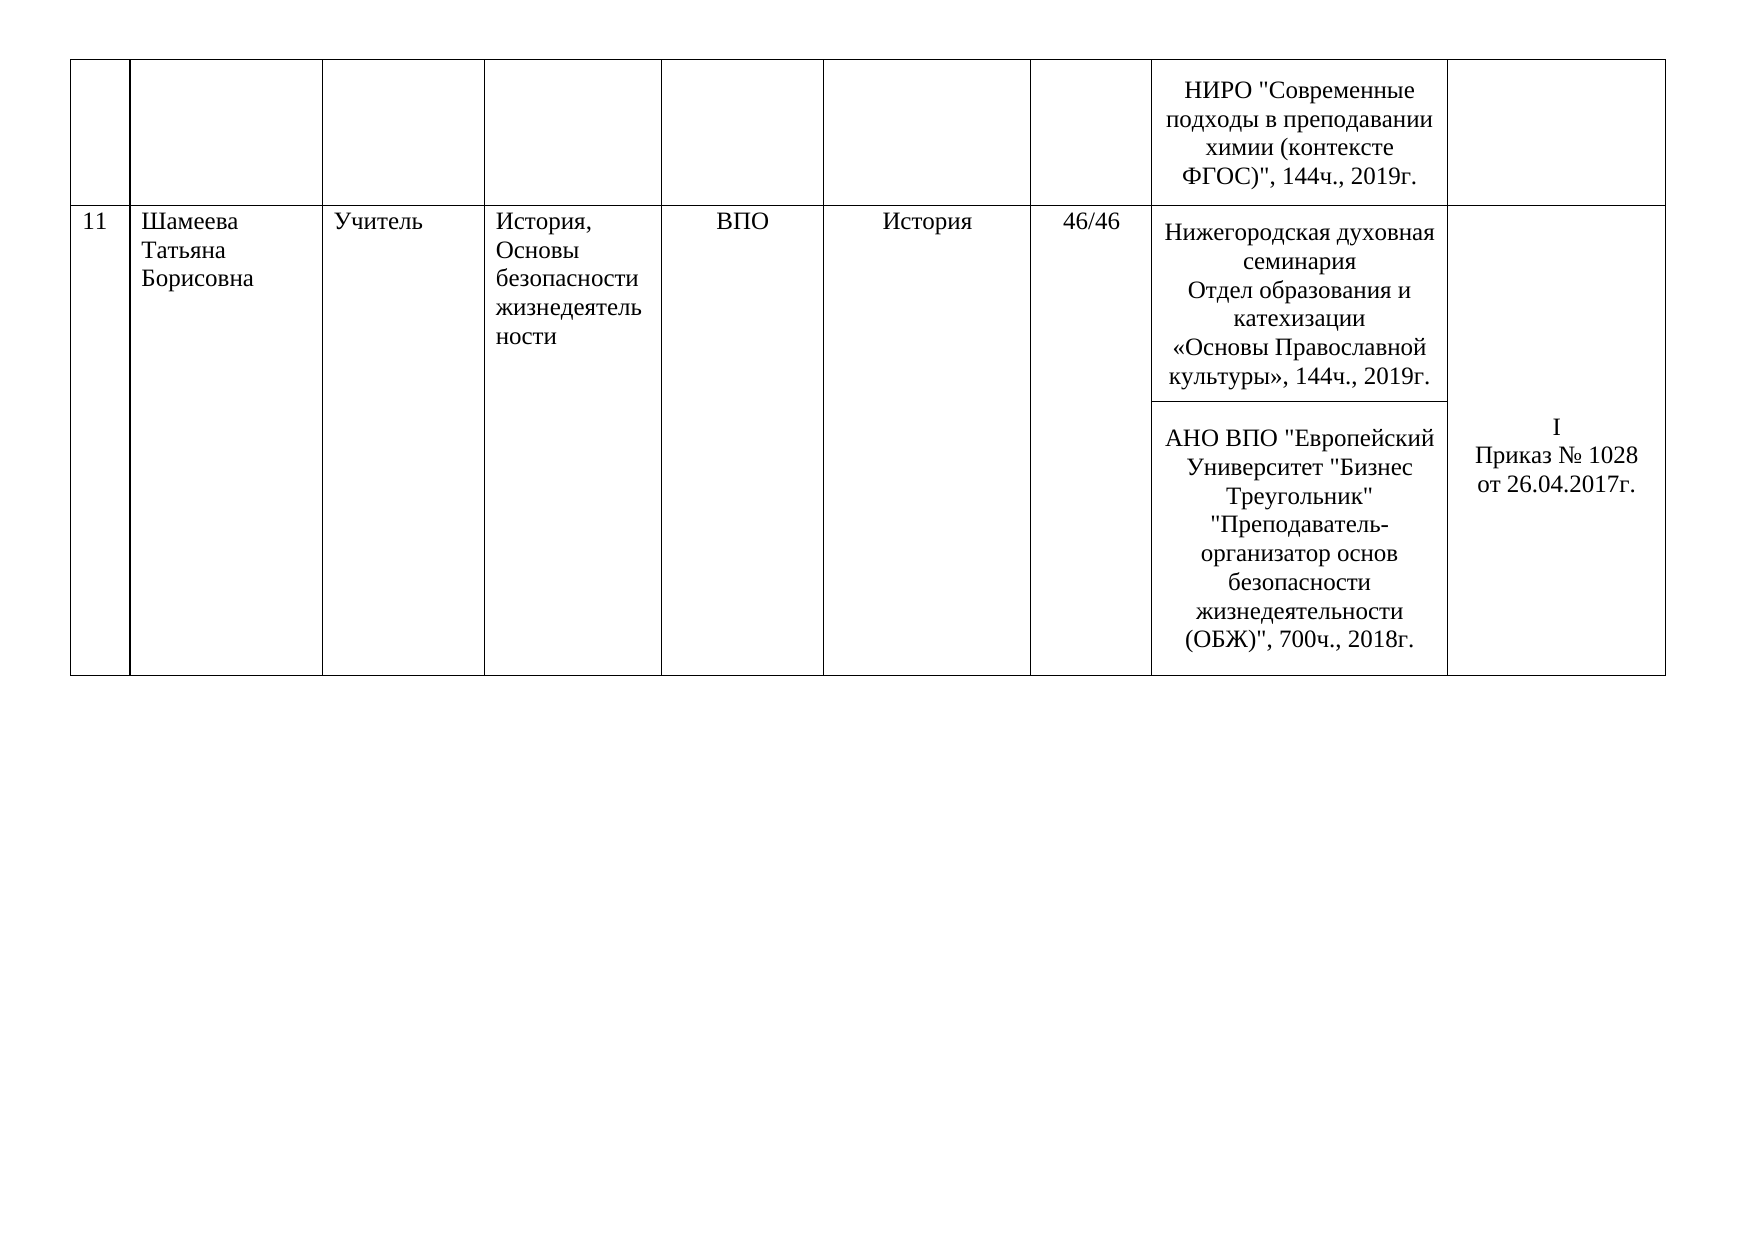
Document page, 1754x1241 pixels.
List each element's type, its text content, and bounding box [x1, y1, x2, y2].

table_cell Шамеева Татьяна Борисовна [131, 206, 322, 675]
table_cell Учитель [323, 206, 484, 675]
table_cell 46/46 [1031, 206, 1151, 675]
table_cell История, Основы безопасности жизнедеятельности [485, 206, 661, 675]
table_cell НИРО "Современные подходы в преподавании химии (контексте ФГОС)", 144ч., 2019г. [1152, 60, 1447, 205]
table_cell 11 [71, 206, 129, 675]
table_cell История [824, 206, 1030, 675]
table_cell I Приказ № 1028 от 26.04.2017г. [1448, 206, 1665, 675]
table_cell АНО ВПО "Европейский Университет "Бизнес Треугольник" "Преподаватель-организатор основ безопасности жизнедеятельности (ОБЖ)", 700ч., 2018г. [1152, 402, 1447, 675]
table_cell Нижегородская духовная семинария Отдел образования и катехизации «Основы Православной культуры», 144ч., 2019г. [1152, 206, 1447, 401]
table_cell ВПО [662, 206, 823, 675]
